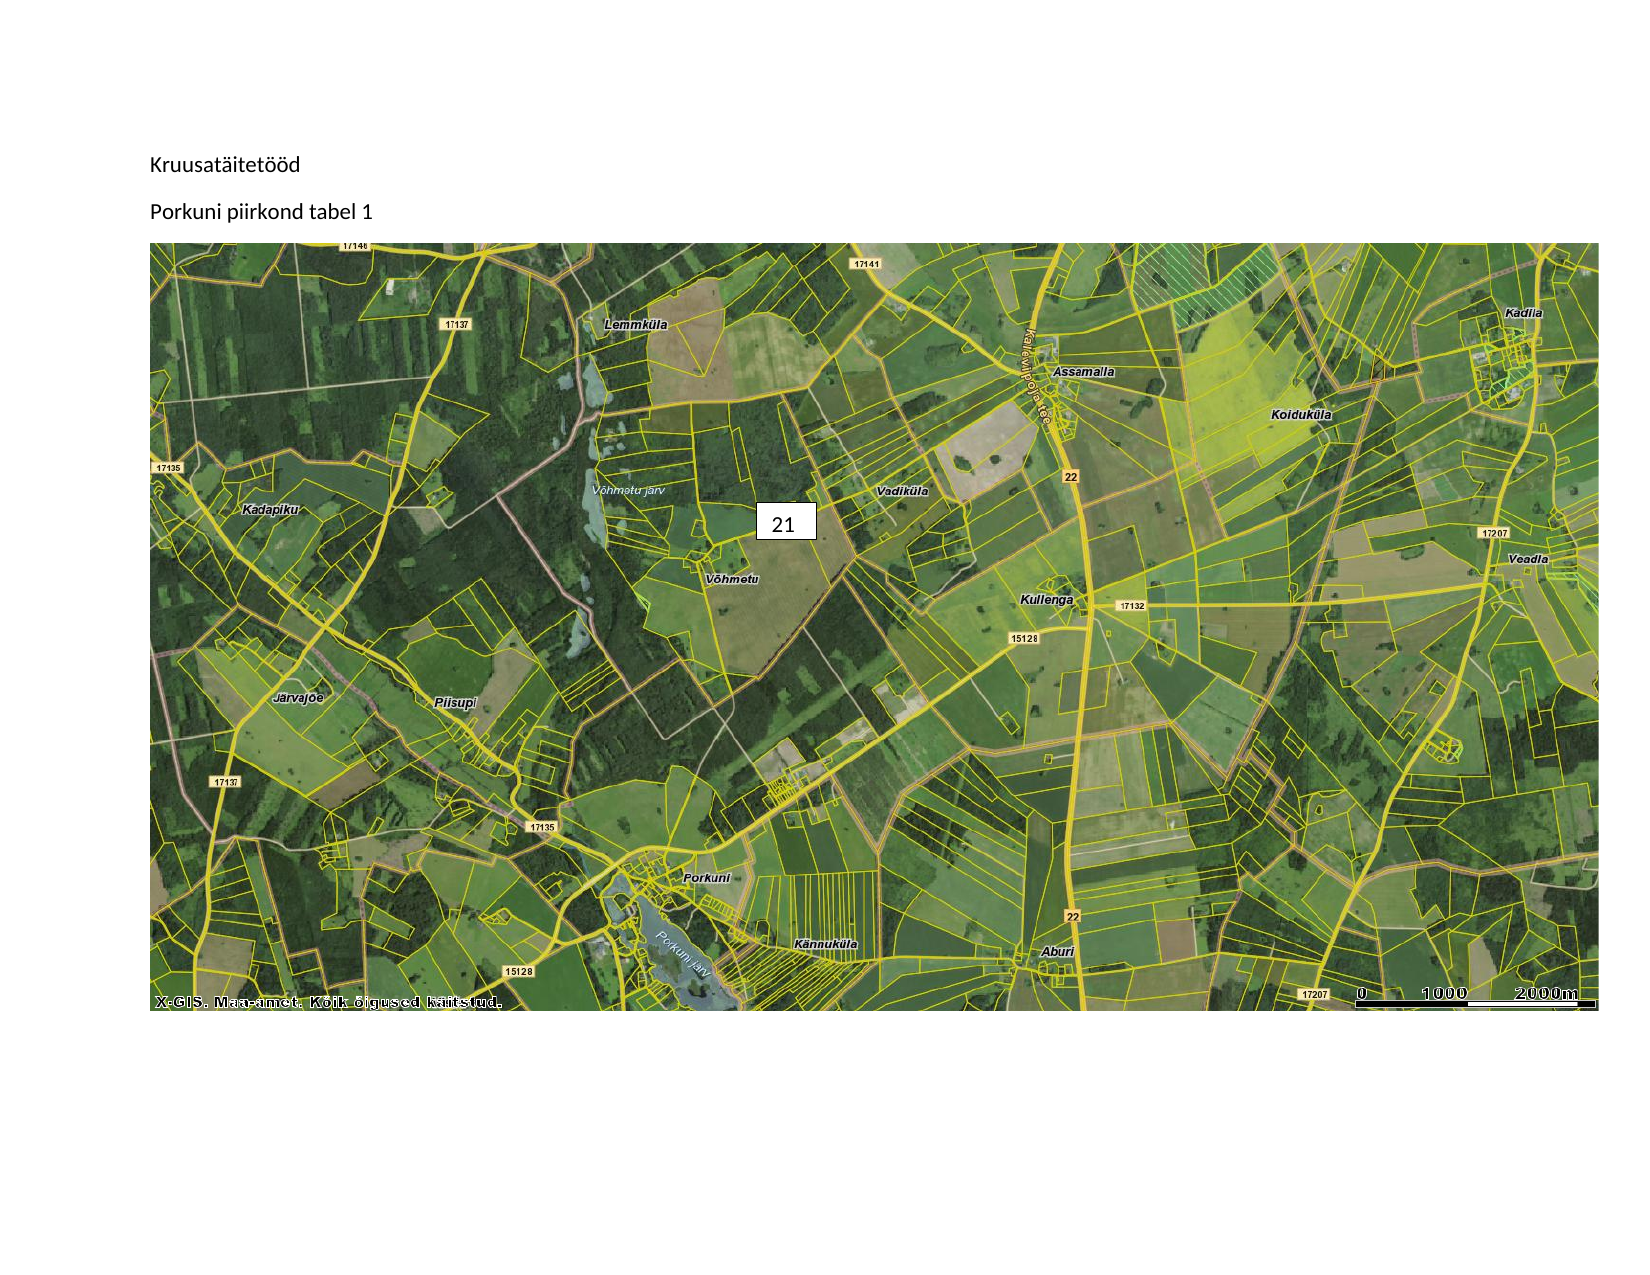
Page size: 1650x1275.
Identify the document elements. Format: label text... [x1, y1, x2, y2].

text Kruusatäitetööd [150, 150, 1500, 178]
picture [150, 243, 1599, 1011]
text Porkuni piirkond tabel 1 [150, 197, 1500, 225]
